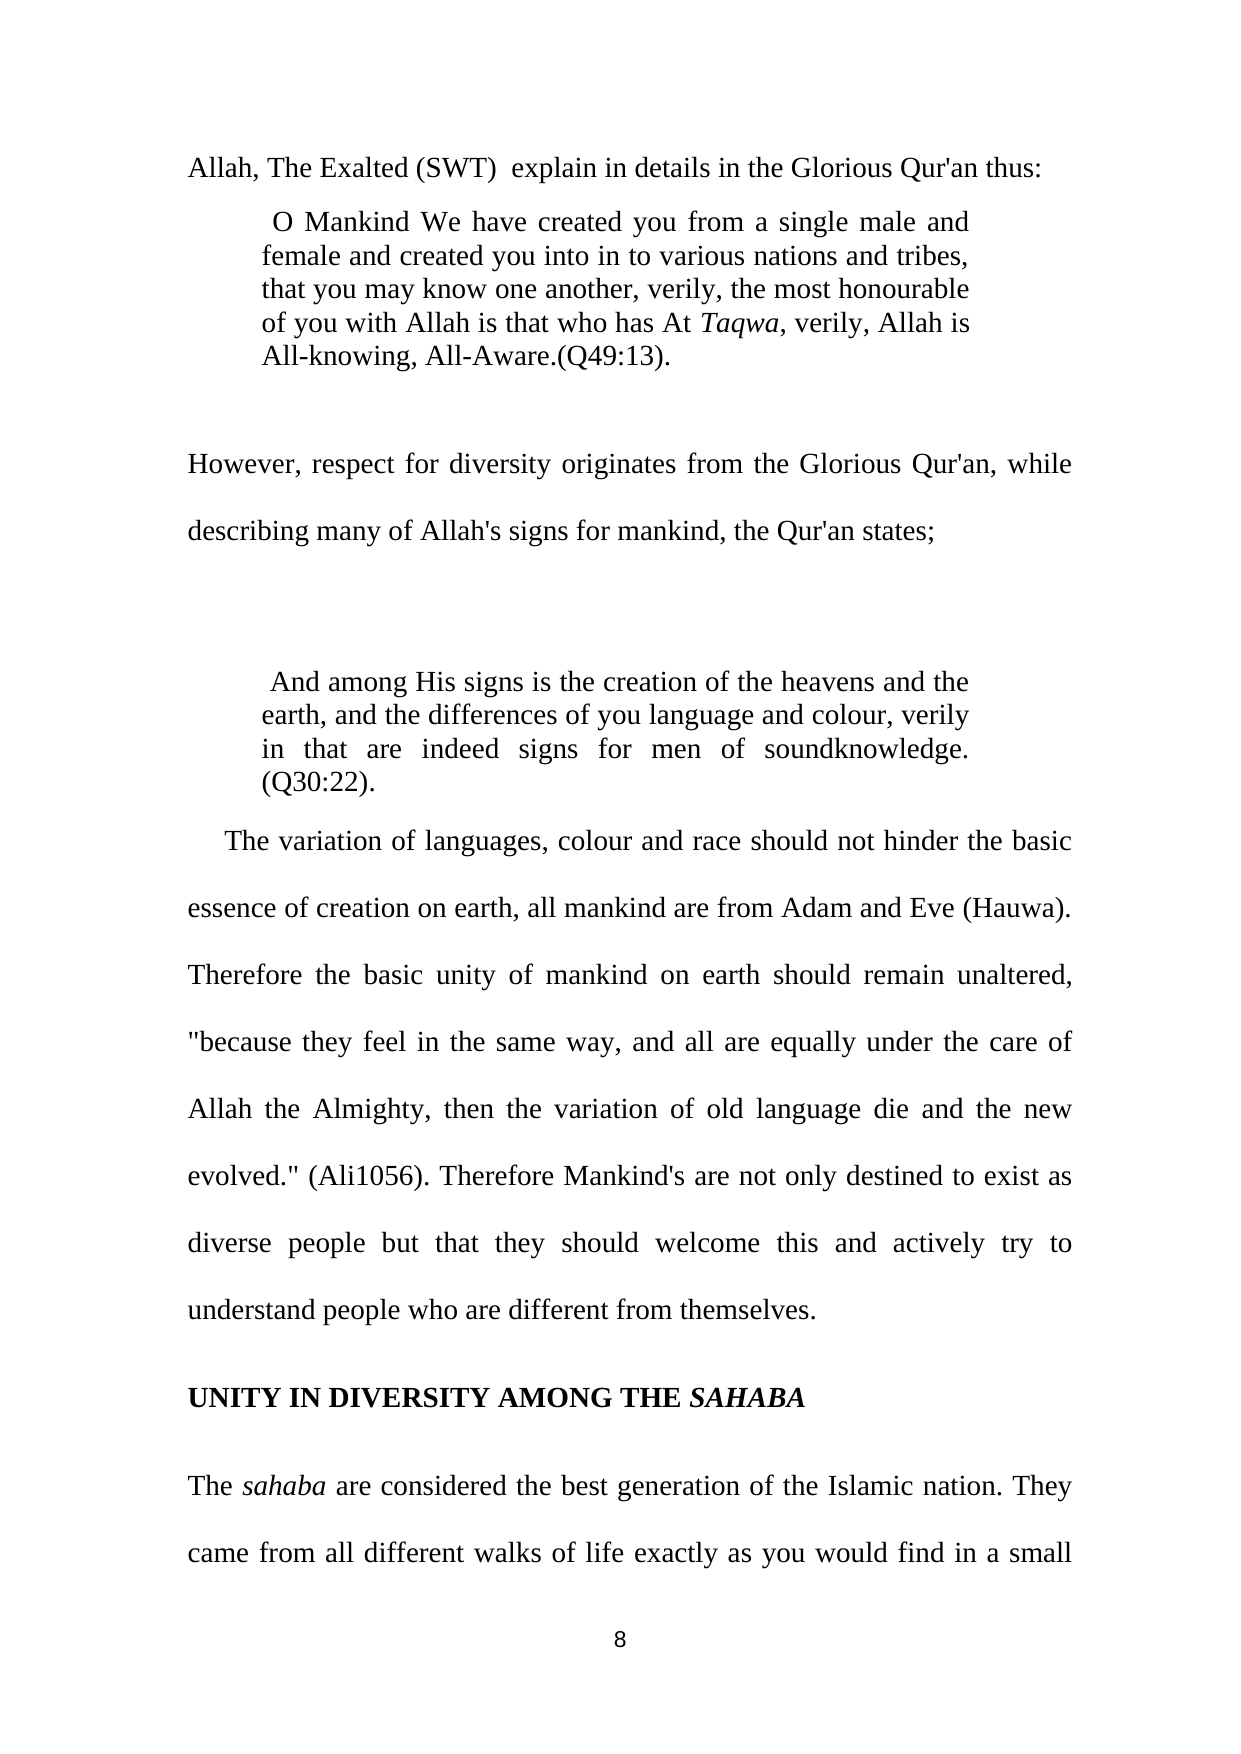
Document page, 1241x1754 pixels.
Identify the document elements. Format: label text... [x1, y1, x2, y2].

text Allah, The Exalted (SWT) explain in details in the Glorious Qur'an thus: [187, 150, 1073, 183]
text However, respect for diversity originates from the Glorious Qur'an, while describing many of Allah's signs for mankind, the Qur'an states; [187, 446, 1073, 547]
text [187, 1468, 1073, 1569]
text UNITY IN DIVERSITY AMONG THE SAHABA [187, 1380, 1073, 1414]
text O Mankind We have created you from a single male and female and created you into in to various nations and tribes, that you may know one another, verily, the most honourable of you with Allah is that who has At Taqwa, verily, Allah is All-knowing, All-Aware.(Q49:13). [261, 204, 970, 372]
text And among His signs is the creation of the heavens and the earth, and the differences of you language and colour, verily in that are indeed signs for men of soundknowledge.(Q30:22). [261, 664, 970, 798]
text The variation of languages, colour and race should not hinder the basic essence of creation on earth, all mankind are from Adam and Eve (Hauwa). Therefore the basic unity of mankind on earth should remain unaltered, "because they feel in the same way, and all are equally under the care of Allah the Almighty, then the variation of old language die and the new evolved." (Ali1056). Therefore Mankind's are not only destined to exist as diverse people but that they should welcome this and actively try to understand people who are different from themselves. [187, 823, 1073, 1326]
